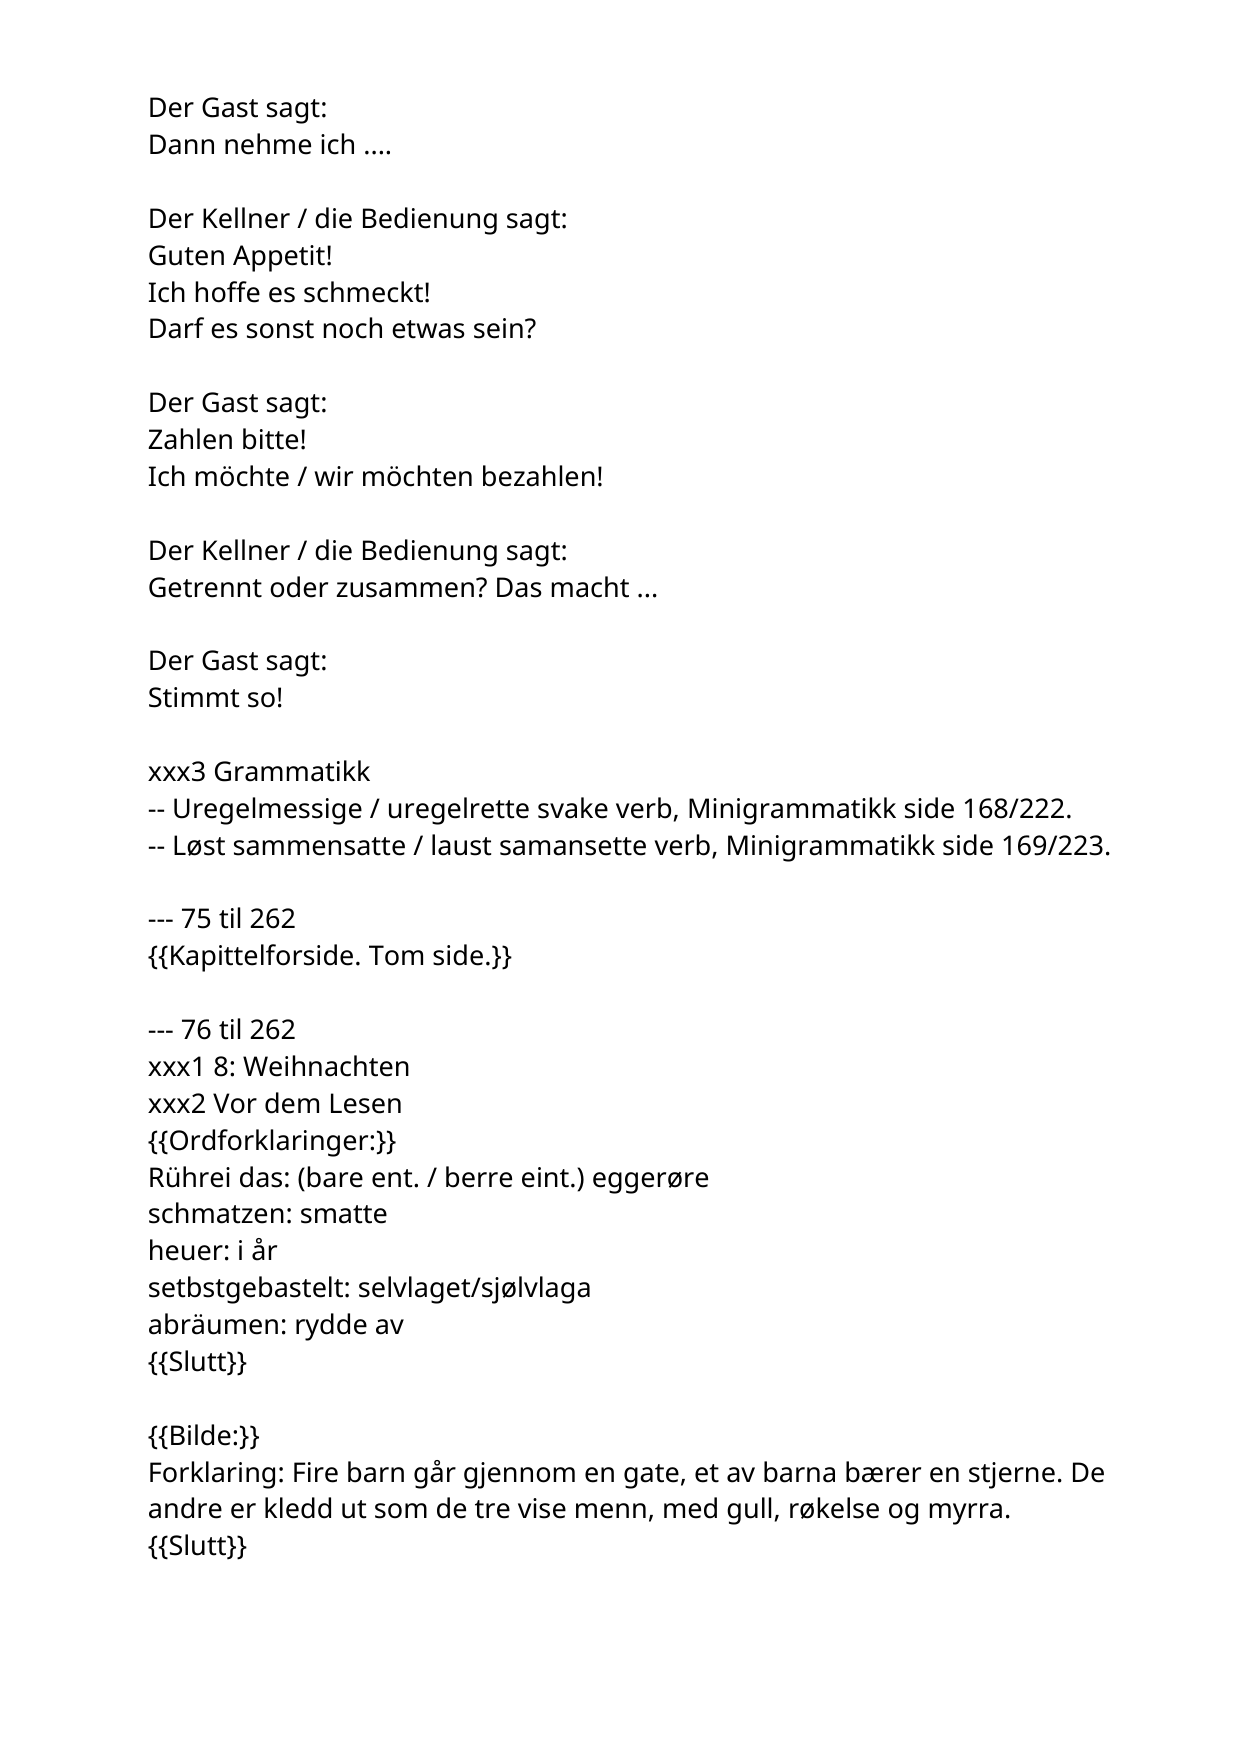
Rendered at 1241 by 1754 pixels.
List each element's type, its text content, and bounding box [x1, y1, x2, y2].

text abräumen: rydde av [148, 1306, 1122, 1342]
text Darf es sonst noch etwas sein? [148, 310, 1122, 347]
text -- Løst sammensatte / laust samansette verb, Minigrammatikk side 169/223. [148, 826, 1122, 863]
subtitle xxx1 8: Weihnachten [148, 1047, 1122, 1084]
text schmatzen: smatte [148, 1195, 1122, 1232]
text {{Slutt}} [148, 1342, 1122, 1379]
text Zahlen bitte! [148, 421, 1122, 457]
text -- Uregelmessige / uregelrette svake verb, Minigrammatikk side 168/222. [148, 789, 1122, 826]
text --- 76 til 262 [148, 1011, 1122, 1047]
subtitle xxx3 Grammatikk [148, 752, 1122, 789]
text Der Gast sagt: [148, 89, 1122, 126]
text {{Ordforklaringer:}} [148, 1121, 1122, 1158]
text heuer: i år [148, 1232, 1122, 1269]
text Der Kellner / die Bedienung sagt: [148, 531, 1122, 568]
text Stimmt so! [148, 679, 1122, 716]
text Forklaring: Fire barn går gjennom en gate, et av barna bærer en stjerne. De andre er kledd ut som de tre vise menn, med gull, røkelse og myrra. [148, 1453, 1122, 1527]
text Rührei das: (bare ent. / berre eint.) eggerøre [148, 1158, 1122, 1195]
text {{Kapittelforside. Tom side.}} [148, 937, 1122, 974]
text {{Slutt}} [148, 1527, 1122, 1564]
subtitle xxx2 Vor dem Lesen [148, 1084, 1122, 1121]
text setbstgebastelt: selvlaget/sjølvlaga [148, 1269, 1122, 1306]
text Guten Appetit! [148, 236, 1122, 273]
text Der Gast sagt: [148, 384, 1122, 421]
text Ich hoffe es schmeckt! [148, 273, 1122, 310]
text {{Bilde:}} [148, 1416, 1122, 1453]
text Der Kellner / die Bedienung sagt: [148, 199, 1122, 236]
text Dann nehme ich .... [148, 126, 1122, 162]
text Ich möchte / wir möchten bezahlen! [148, 457, 1122, 494]
text Der Gast sagt: [148, 642, 1122, 679]
text --- 75 til 262 [148, 900, 1122, 937]
text Getrennt oder zusammen? Das macht ... [148, 568, 1122, 605]
